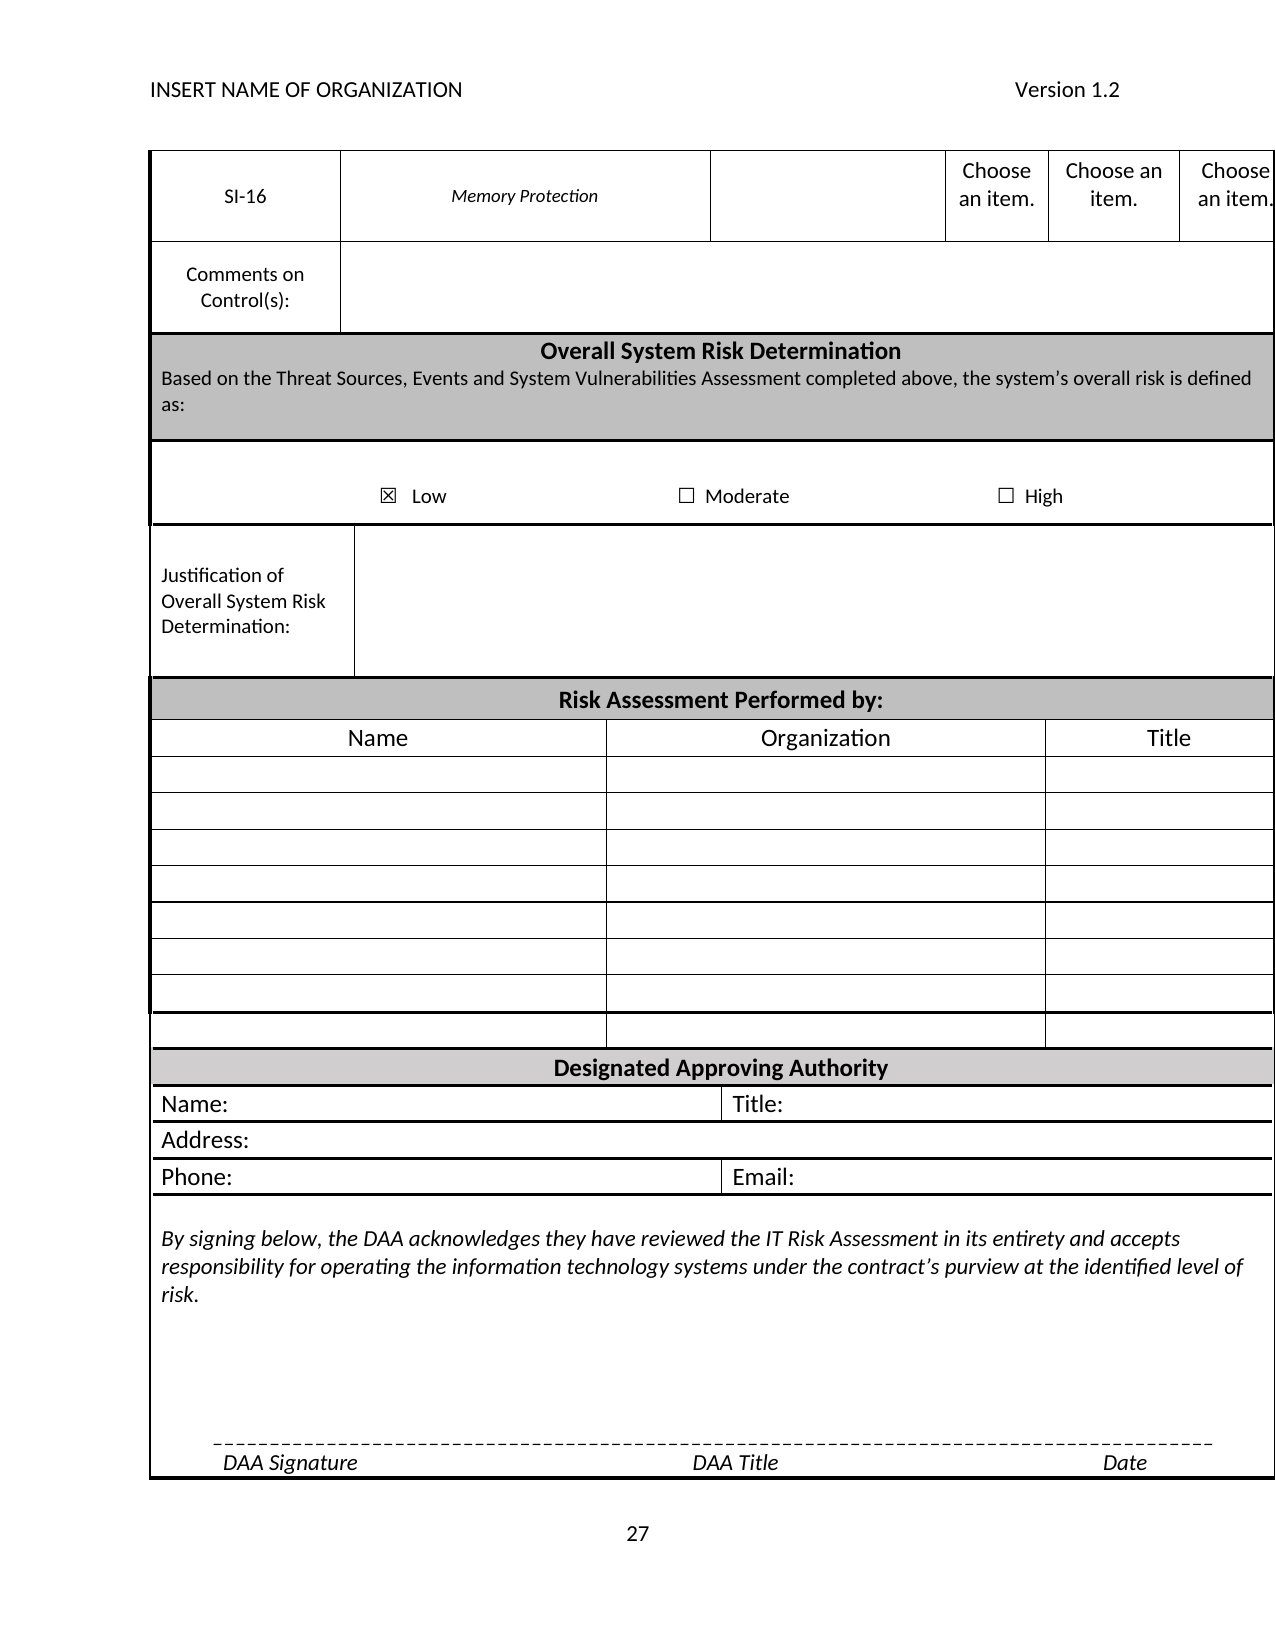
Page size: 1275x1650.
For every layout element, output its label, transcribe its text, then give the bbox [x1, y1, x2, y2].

table_cell Name [152, 720, 606, 756]
table_cell [1046, 830, 1273, 865]
table_cell Overall System Risk Determination Based on the Threat Sources, Events and System Vulnerabilities Assessment completed above, the system’s overall risk is defined as: [152, 335, 1273, 439]
table_cell Designated Approving Authority [151, 1047, 1274, 1084]
table_cell [341, 242, 1273, 332]
table_cell [152, 757, 606, 792]
table_cell [152, 975, 606, 1011]
table_cell [711, 151, 945, 241]
table_cell [152, 830, 606, 865]
table_cell [607, 757, 1045, 792]
table_cell [1046, 975, 1273, 1011]
table_cell [1046, 866, 1273, 901]
table_cell Memory Protection [341, 151, 710, 241]
table_cell Organization [607, 720, 1045, 756]
table_cell [1046, 903, 1273, 938]
table_cell [946, 151, 1048, 241]
table_cell [152, 866, 606, 901]
table_cell Email: [722, 1157, 1274, 1193]
table_cell Comments on Control(s): [152, 242, 340, 332]
table_cell SI-16 [152, 151, 340, 241]
table_cell [607, 830, 1045, 865]
table_cell [152, 903, 606, 938]
table_cell [151, 1012, 606, 1047]
table_cell [152, 939, 606, 974]
table_cell [1046, 1011, 1274, 1047]
table_cell [1180, 151, 1273, 241]
table_cell [607, 903, 1045, 938]
table_cell [1046, 939, 1273, 974]
table_cell Justification of Overall System Risk Determination: [151, 524, 354, 676]
table_cell [607, 975, 1045, 1011]
table_cell [1049, 151, 1179, 241]
table_cell Title [1046, 720, 1273, 756]
table_cell [355, 523, 1274, 676]
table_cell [151, 1193, 1274, 1476]
table_cell Risk Assessment Performed by: [152, 676, 1273, 719]
table_cell [607, 793, 1045, 828]
table_cell [1046, 793, 1273, 828]
table_cell Phone: [151, 1157, 721, 1193]
table_cell [152, 793, 606, 828]
table_cell [1046, 757, 1273, 792]
table_cell Title: [722, 1084, 1274, 1120]
table_cell [607, 866, 1045, 901]
table_cell Low Moderate High [152, 442, 1273, 522]
table_cell Name: [151, 1084, 721, 1120]
table_cell Address: [151, 1120, 1274, 1157]
table_cell [607, 1014, 1045, 1047]
table_cell [607, 939, 1045, 974]
